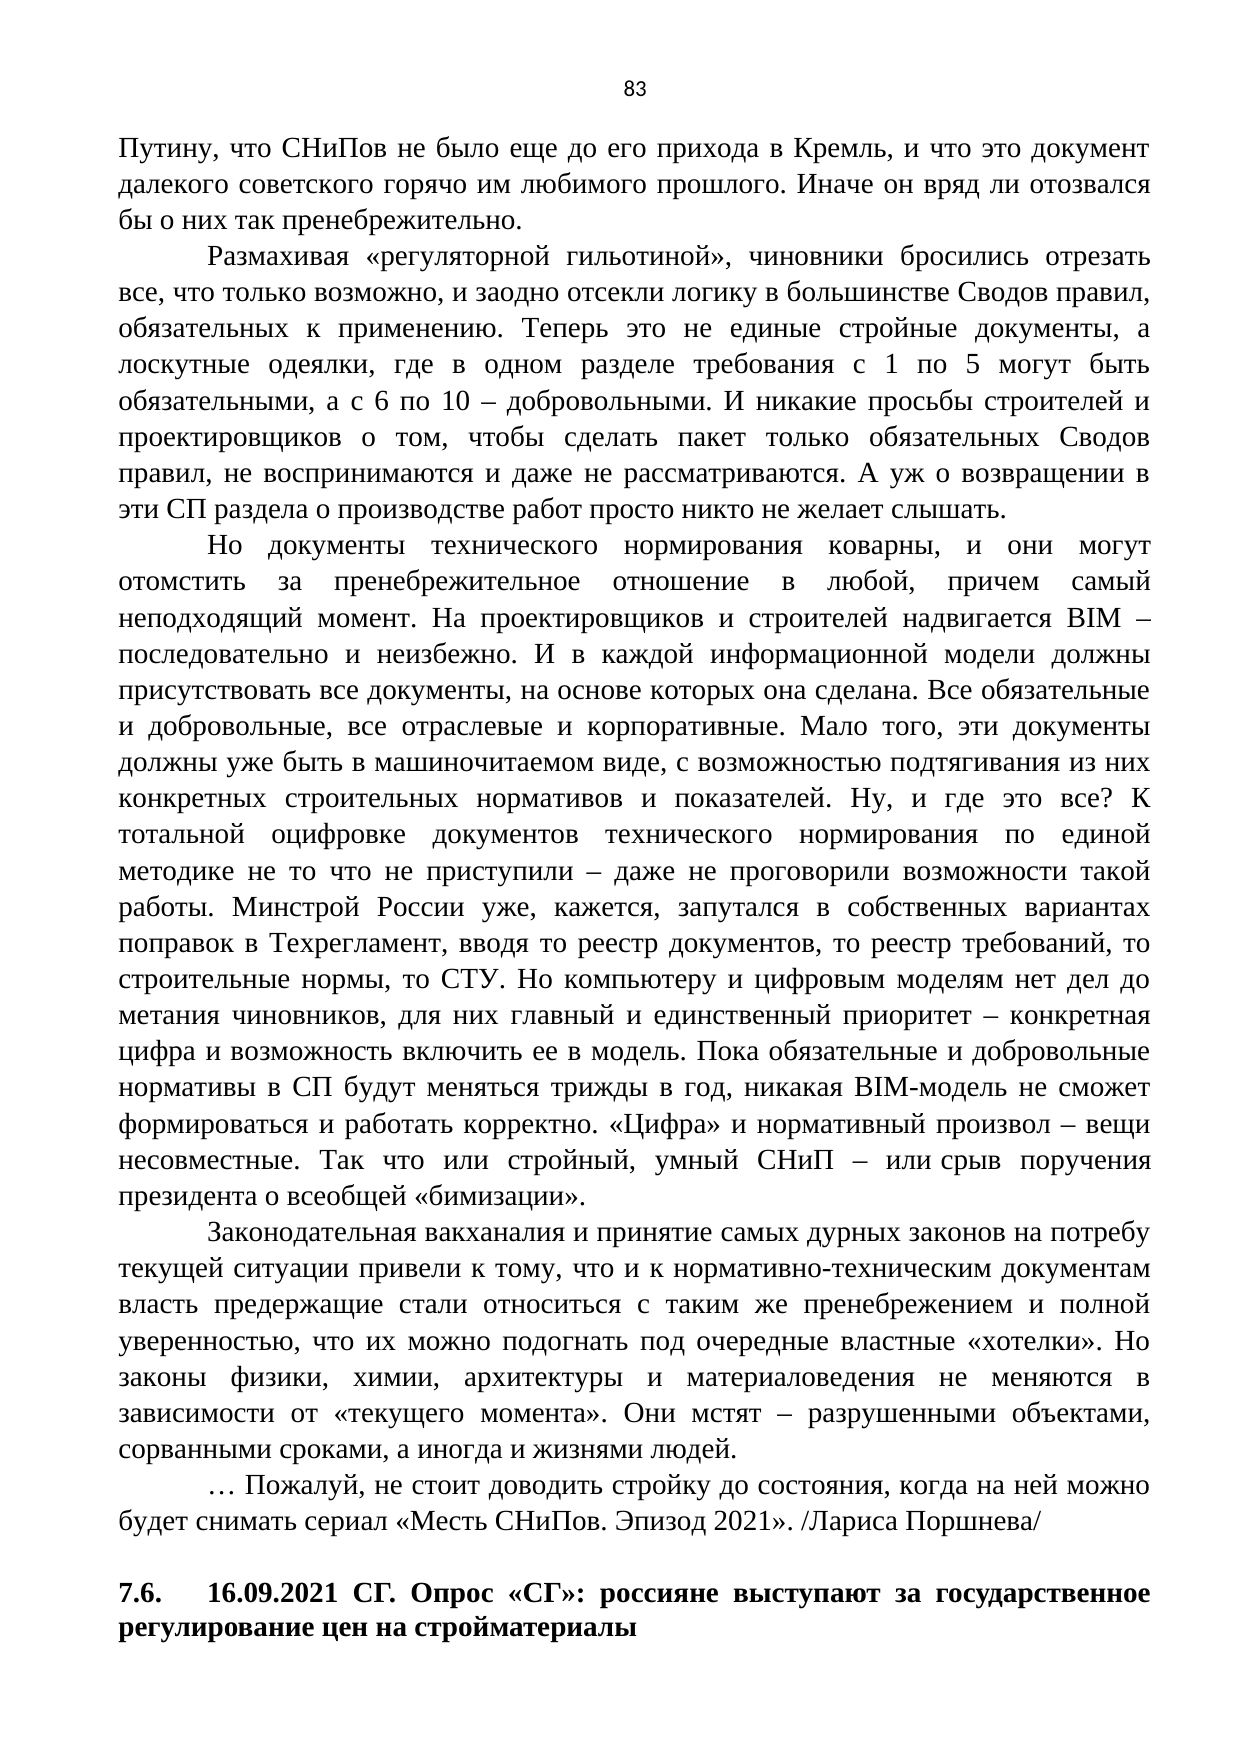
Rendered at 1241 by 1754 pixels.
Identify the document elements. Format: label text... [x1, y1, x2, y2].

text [118, 130, 1152, 236]
subtitle 16.09.2021 СГ. Опрос «СГ»: россияне выступают за государственное регулирование цен на стройматериалы [118, 1576, 1152, 1643]
text Законодательная вакханалия и принятие самых дурных законов на потребу текущей ситуации привели к тому, что и к нормативно-техническим документам власть предержащие стали относиться с таким же пренебрежением и полной уверенностью, что их можно подогнать под очередные властные «хотелки». Но законы физики, химии, архитектуры и материаловедения не меняются в зависимости от «текущего момента». Они мстят – разрушенными объектами, сорванными сроками, а иногда и жизнями людей. [118, 1214, 1152, 1464]
text Но документы технического нормирования коварны, и они могут отомстить за пренебрежительное отношение в любой, причем самый неподходящий момент. На проектировщиков и строителей надвигается BIM – последовательно и неизбежно. И в каждой информационной модели должны присутствовать все документы, на основе которых она сделана. Все обязательные и добровольные, все отраслевые и корпоративные. Мало того, эти документы должны уже быть в машиночитаемом виде, с возможностью подтягивания из них конкретных строительных нормативов и показателей. Ну, и где это все? К тотальной оцифровке документов технического нормирования по единой методике не то что не приступили – даже не проговорили возможности такой работы. Минстрой России уже, кажется, запутался в собственных вариантах поправок в Техрегламент, вводя то реестр документов, то реестр требований, то строительные нормы, то СТУ. Но компьютеру и цифровым моделям нет дел до метания чиновников, для них главный и единственный приоритет – конкретная цифра и возможность включить ее в модель. Пока обязательные и добровольные нормативы в СП будут меняться трижды в год, никакая BIM-модель не сможет формироваться и работать корректно. «Цифра» и нормативный произвол – вещи несовместные. Так что или стройный, умный СНиП – или срыв поручения президента о всеобщей «бимизации». [118, 527, 1152, 1212]
text Размахивая «регуляторной гильотиной», чиновники бросились отрезать все, что только возможно, и заодно отсекли логику в большинстве Сводов правил, обязательных к применению. Теперь это не единые стройные документы, а лоскутные одеялки, где в одном разделе требования с 1 по 5 могут быть обязательными, а с 6 по 10 – добровольными. И никакие просьбы строителей и проектировщиков о том, чтобы сделать пакет только обязательных Сводов правил, не воспринимаются и даже не рассматриваются. А уж о возвращении в эти СП раздела о производстве работ просто никто не желает слышать. [118, 238, 1152, 525]
text … Пожалуй, не стоит доводить стройку до состояния, когда на ней можно будет снимать сериал «Месть СНиПов. Эпизод 2021». /Лариса Поршнева/ [118, 1467, 1152, 1537]
